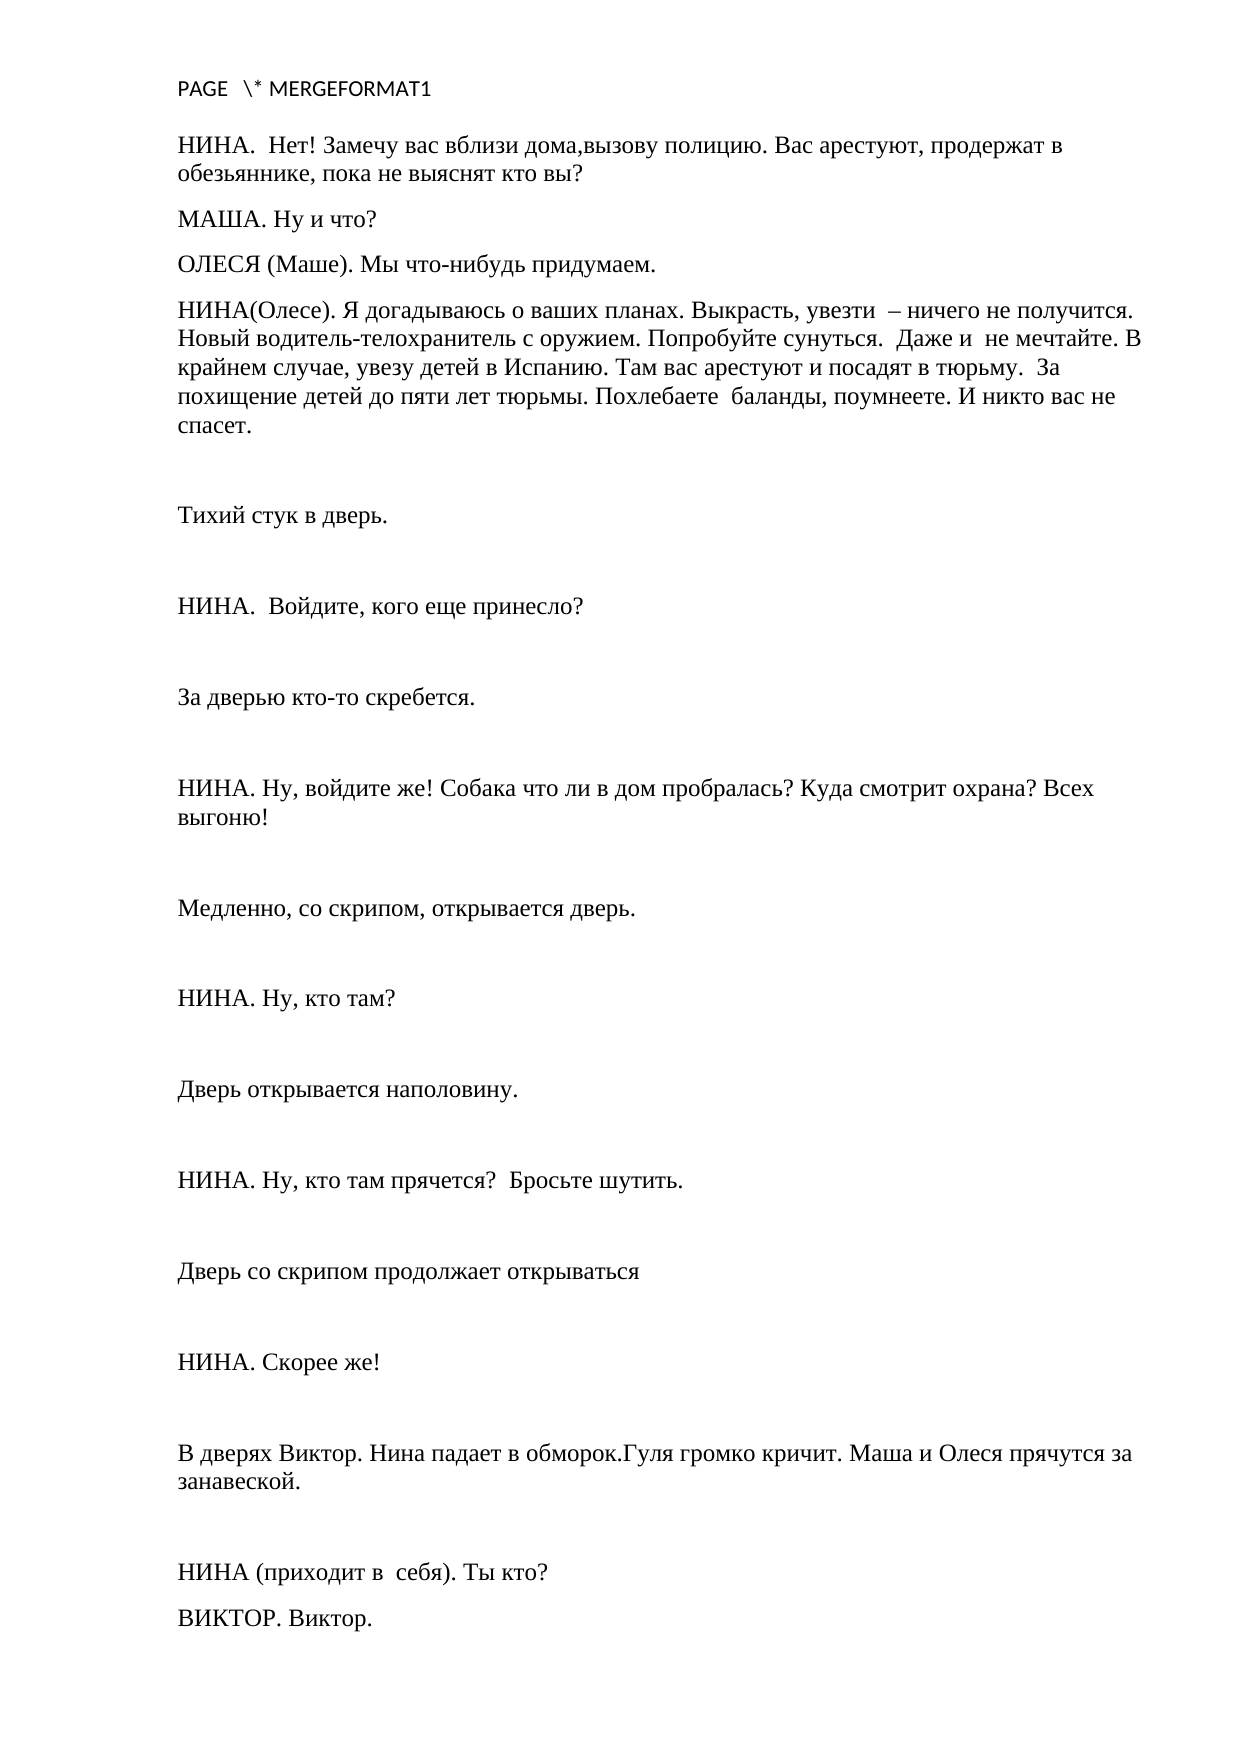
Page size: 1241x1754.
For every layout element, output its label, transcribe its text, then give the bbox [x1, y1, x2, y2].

text За дверью кто-то скребется. [177, 682, 1152, 711]
text НИНА. Скорее же! [177, 1347, 1152, 1376]
text ВИКТОР. Виктор. [177, 1603, 1152, 1631]
text Дверь со скрипом продолжает открываться [177, 1256, 1152, 1285]
text НИНА(Олесе). Я догадываюсь о ваших планах. Выкрасть, увезти – ничего не получится. Новый водитель-телохранитель с оружием. Попробуйте сунуться. Даже и не мечтайте. В крайнем случае, увезу детей в Испанию. Там вас арестуют и посадят в тюрьму. За похищение детей до пяти лет тюрьмы. Похлебаете баланды, поумнеете. И никто вас не спасет. [177, 295, 1152, 438]
text НИНА (приходит в себя). Ты кто? [177, 1557, 1152, 1586]
text НИНА. Нет! Замечу вас вблизи дома,вызову полицию. Вас арестуют, продержат в обезьяннике, пока не выяснят кто вы? [177, 130, 1152, 187]
text Медленно, со скрипом, открывается дверь. [177, 893, 1152, 921]
text ОЛЕСЯ (Маше). Мы что-нибудь придумаем. [177, 249, 1152, 278]
text В дверях Виктор. Нина падает в обморок.Гуля громко кричит. Маша и Олеся прячутся за занавеской. [177, 1438, 1152, 1495]
text НИНА. Ну, кто там? [177, 983, 1152, 1012]
text Дверь открывается наполовину. [177, 1074, 1152, 1103]
text Тихий стук в дверь. [177, 501, 1152, 529]
text НИНА. Ну, кто там прячется? Бросьте шутить. [177, 1165, 1152, 1194]
text НИНА. Войдите, кого еще принесло? [177, 591, 1152, 620]
text МАША. Ну и что? [177, 204, 1152, 233]
text НИНА. Ну, войдите же! Собака что ли в дом пробралась? Куда смотрит охрана? Всех выгоню! [177, 773, 1152, 831]
